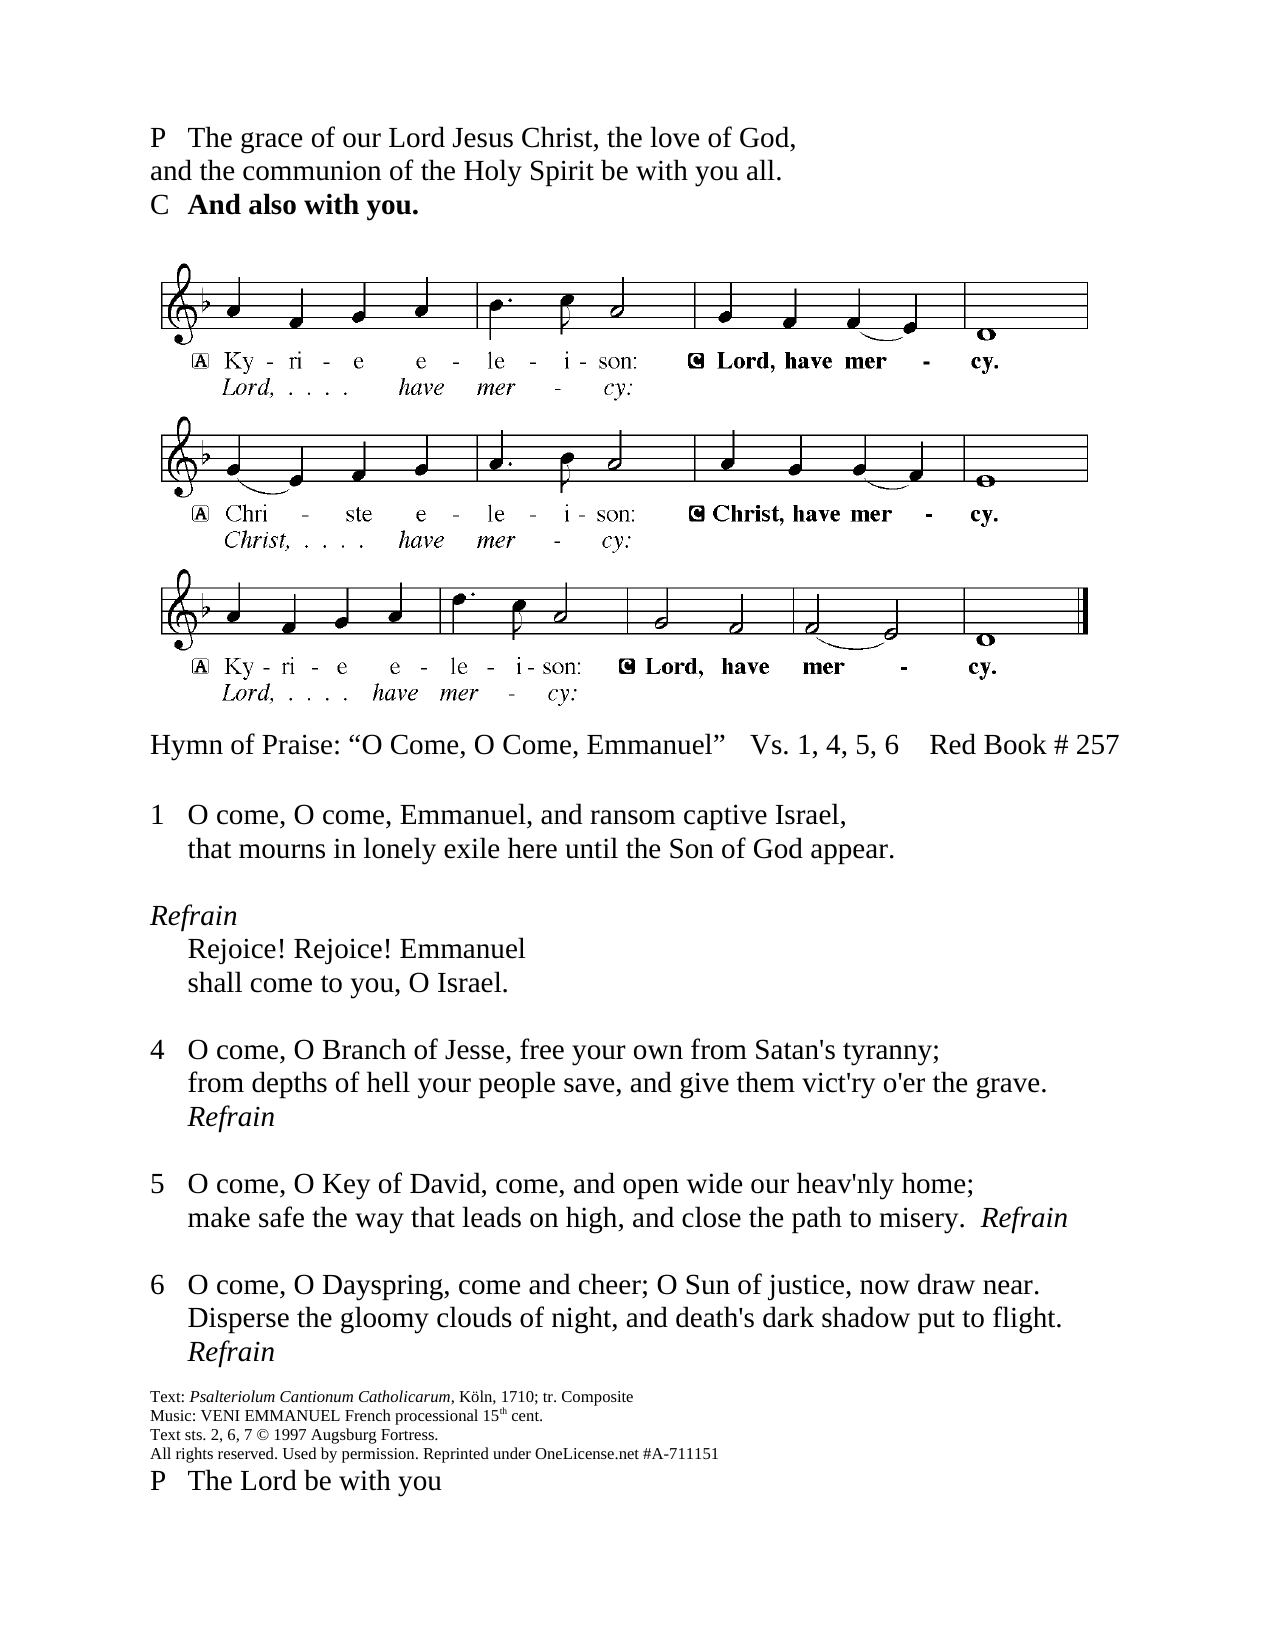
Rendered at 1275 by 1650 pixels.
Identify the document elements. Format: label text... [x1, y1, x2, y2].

text Text: Psalteriolum Cantionum Catholicarum, Köln, 1710; tr. Composite [150, 1387, 1125, 1406]
text from depths of hell your people save, and give them vict'ry o'er the grave. Refrain [150, 1066, 1125, 1133]
text and the communion of the Holy Spirit be with you all. [150, 153, 1125, 187]
text Disperse the gloomy clouds of night, and death's dark shadow put to flight. Refrain [150, 1300, 1125, 1367]
text Refrain [150, 898, 1125, 931]
text P The Lord be with you [150, 1463, 1125, 1497]
text C And also with you. [150, 187, 1125, 221]
text P The grace of our Lord Jesus Christ, the love of God, [150, 120, 1125, 153]
text shall come to you, O Israel. [150, 965, 1125, 998]
text 5 O come, O Key of David, come, and open wide our heav'nly home; [150, 1166, 1125, 1200]
text that mourns in lonely exile here until the Son of God appear. [150, 831, 1125, 864]
text Music: VENI EMMANUEL French processional 15th cent. [150, 1406, 1125, 1425]
text 6 O come, O Dayspring, come and cheer; O Sun of justice, now draw near. [150, 1267, 1125, 1300]
text 1 O come, O come, Emmanuel, and ransom captive Israel, [150, 797, 1125, 831]
text All rights reserved. Used by permission. Reprinted under OneLicense.net #A-711151 [150, 1444, 1125, 1463]
text make safe the way that leads on high, and close the path to misery. Refrain [150, 1200, 1125, 1233]
picture [150, 255, 1098, 716]
text Rejoice! Rejoice! Emmanuel [150, 931, 1125, 965]
text 4 O come, O Branch of Jesse, free your own from Satan's tyranny; [150, 1032, 1125, 1066]
text Text sts. 2, 6, 7 © 1997 Augsburg Fortress. [150, 1425, 1125, 1444]
